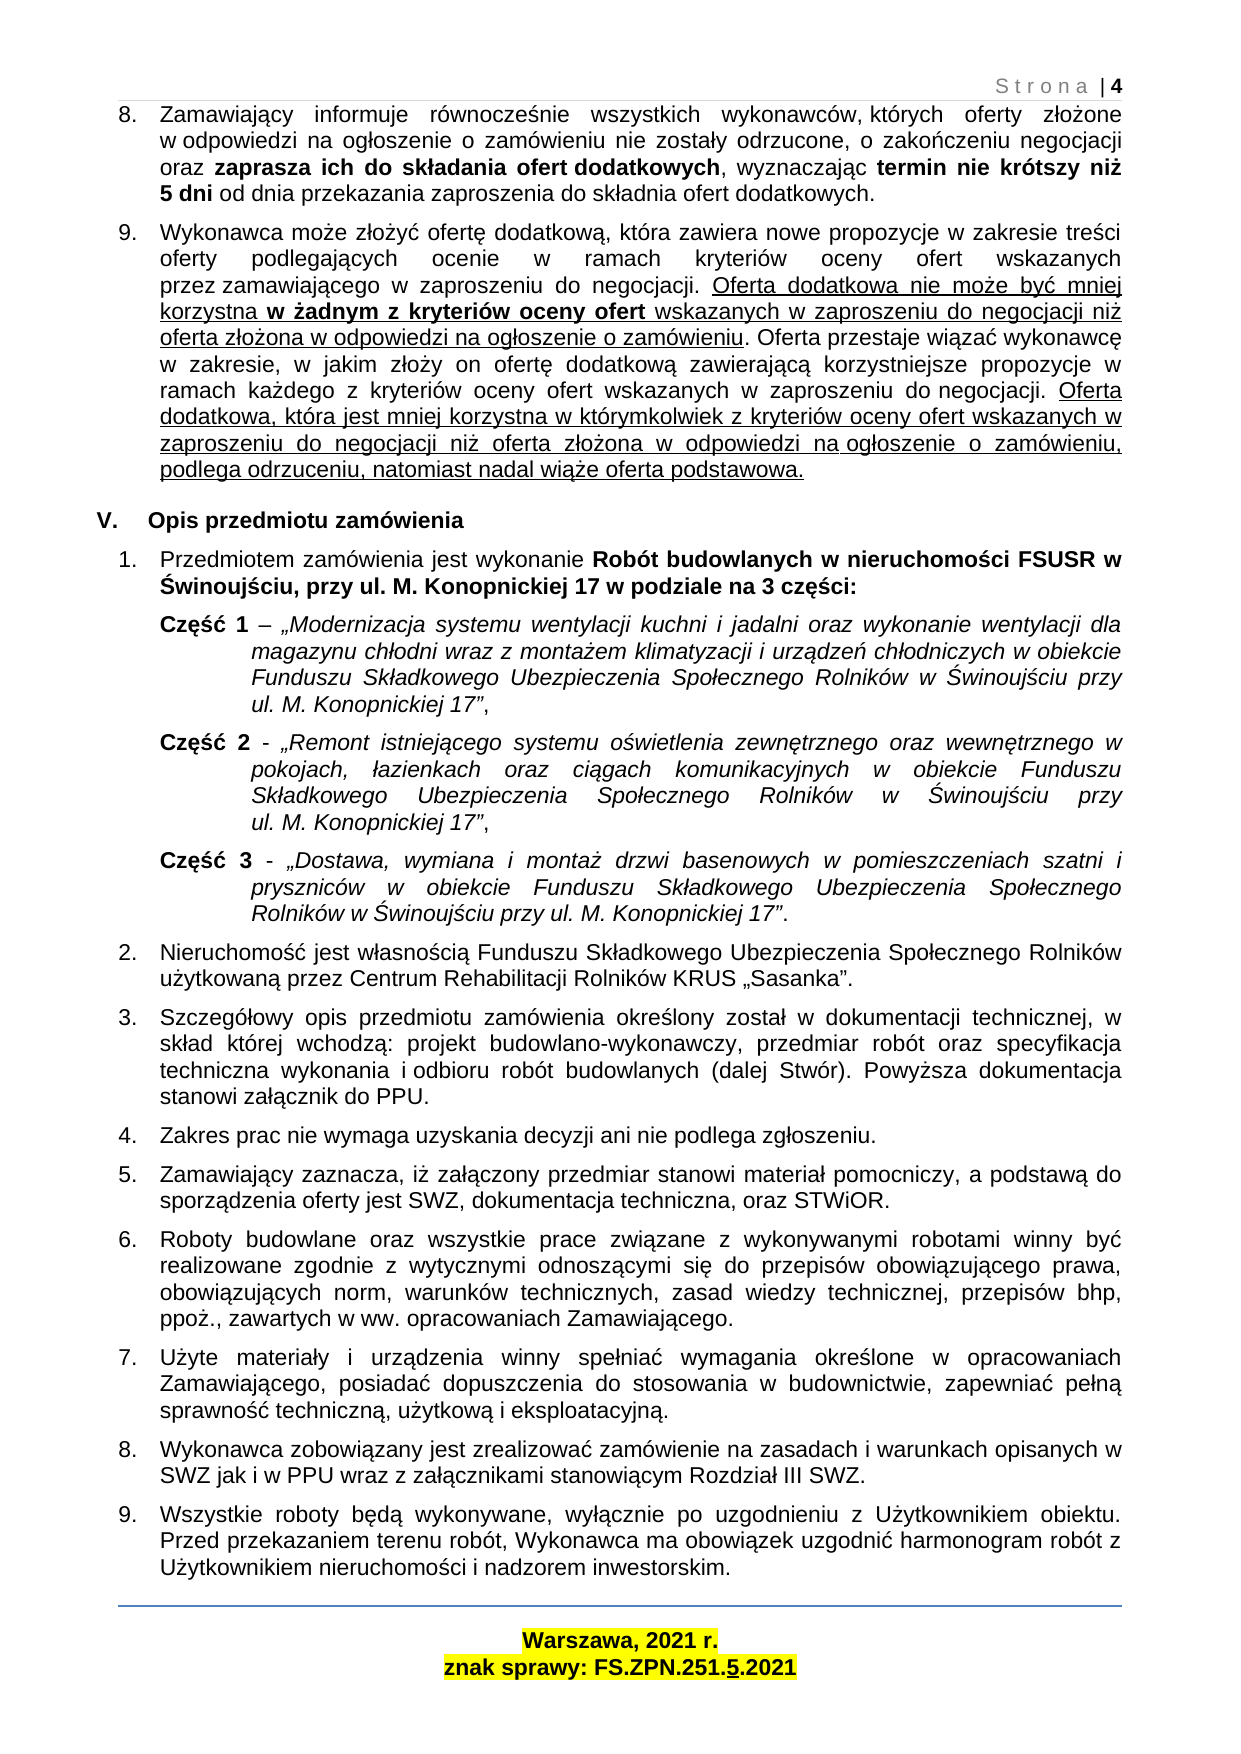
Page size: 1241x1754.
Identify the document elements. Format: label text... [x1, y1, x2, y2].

list Zamawiający zaznacza, iż załączony przedmiar stanowi materiał pomocniczy, a podstawą do sporządzenia oferty jest SWZ, dokumentacja techniczna, oraz STWiOR. [118, 1161, 1122, 1213]
list Wykonawca może złożyć ofertę dodatkową, która zawiera nowe propozycje w zakresie treści oferty podlegających ocenie w ramach kryteriów oceny ofert wskazanych przez zamawiającego w zaproszeniu do negocjacji. Oferta dodatkowa nie może być mniej korzystna w żadnym z kryteriów oceny ofert wskazanych w zaproszeniu do negocjacji niż oferta złożona w odpowiedzi na ogłoszenie o zamówieniu. Oferta przestaje wiązać wykonawcę w zakresie, w jakim złoży on ofertę dodatkową zawierającą korzystniejsze propozycje w ramach każdego z kryteriów oceny ofert wskazanych w zaproszeniu do negocjacji. Oferta dodatkowa, która jest mniej korzystna w którymkolwiek z kryteriów oceny ofert wskazanych w zaproszeniu do negocjacji niż oferta złożona w odpowiedzi na ogłoszenie o zamówieniu, podlega odrzuceniu, natomiast nadal wiąże oferta podstawowa. [118, 219, 1122, 482]
list Przedmiotem zamówienia jest wykonanie Robót budowlanych w nieruchomości FSUSR w Świnoujściu, przy ul. M. Konopnickiej 17 w podziale na 3 części: [118, 546, 1122, 599]
list Wykonawca zobowiązany jest zrealizować zamówienie na zasadach i warunkach opisanych w SWZ jak i w PPU wraz z załącznikami stanowiącym Rozdział III SWZ. [118, 1436, 1122, 1488]
subtitle Opis przedmiotu zamówienia [118, 507, 1122, 534]
list Wszystkie roboty będą wykonywane, wyłącznie po uzgodnieniu z Użytkownikiem obiektu. Przed przekazaniem terenu robót, Wykonawca ma obowiązek uzgodnić harmonogram robót z Użytkownikiem nieruchomości i nadzorem inwestorskim. [118, 1501, 1122, 1580]
list Roboty budowlane oraz wszystkie prace związane z wykonywanymi robotami winny być realizowane zgodnie z wytycznymi odnoszącymi się do przepisów obowiązującego prawa, obowiązujących norm, warunków technicznych, zasad wiedzy technicznej, przepisów bhp, ppoż., zawartych w ww. opracowaniach Zamawiającego. [118, 1226, 1122, 1331]
list Nieruchomość jest własnością Funduszu Składkowego Ubezpieczenia Społecznego Rolników użytkowaną przez Centrum Rehabilitacji Rolników KRUS „Sasanka”. [118, 939, 1122, 992]
list Część 1 – „Modernizacja systemu wentylacji kuchni i jadalni oraz wykonanie wentylacji dla magazynu chłodni wraz z montażem klimatyzacji i urządzeń chłodniczych w obiekcie Funduszu Składkowego Ubezpieczenia Społecznego Rolników w Świnoujściu przy ul. M. Konopnickiej 17”, [159, 611, 1122, 717]
list Zakres prac nie wymaga uzyskania decyzji ani nie podlega zgłoszeniu. [118, 1122, 1122, 1148]
list Użyte materiały i urządzenia winny spełniać wymagania określone w opracowaniach Zamawiającego, posiadać dopuszczenia do stosowania w budownictwie, zapewniać pełną sprawność techniczną, użytkową i eksploatacyjną. [118, 1344, 1122, 1423]
list Część 2 - „Remont istniejącego systemu oświetlenia zewnętrznego oraz wewnętrznego w pokojach, łazienkach oraz ciągach komunikacyjnych w obiekcie Funduszu Składkowego Ubezpieczenia Społecznego Rolników w Świnoujściu przy ul. M. Konopnickiej 17”, [159, 729, 1122, 835]
list Zamawiający informuje równocześnie wszystkich wykonawców, których oferty złożone w odpowiedzi na ogłoszenie o zamówieniu nie zostały odrzucone, o zakończeniu negocjacji oraz zaprasza ich do składania ofert dodatkowych, wyznaczając termin nie krótszy niż 5 dni od dnia przekazania zaproszenia do składnia ofert dodatkowych. [118, 101, 1122, 206]
list Część 3 - „Dostawa, wymiana i montaż drzwi basenowych w pomieszczeniach szatni i pryszniców w obiekcie Funduszu Składkowego Ubezpieczenia Społecznego Rolników w Świnoujściu przy ul. M. Konopnickiej 17”. [159, 847, 1122, 926]
list Szczegółowy opis przedmiotu zamówienia określony został w dokumentacji technicznej, w skład której wchodzą: projekt budowlano-wykonawczy, przedmiar robót oraz specyfikacja techniczna wykonania i odbioru robót budowlanych (dalej Stwór). Powyższa dokumentacja stanowi załącznik do PPU. [118, 1004, 1122, 1109]
